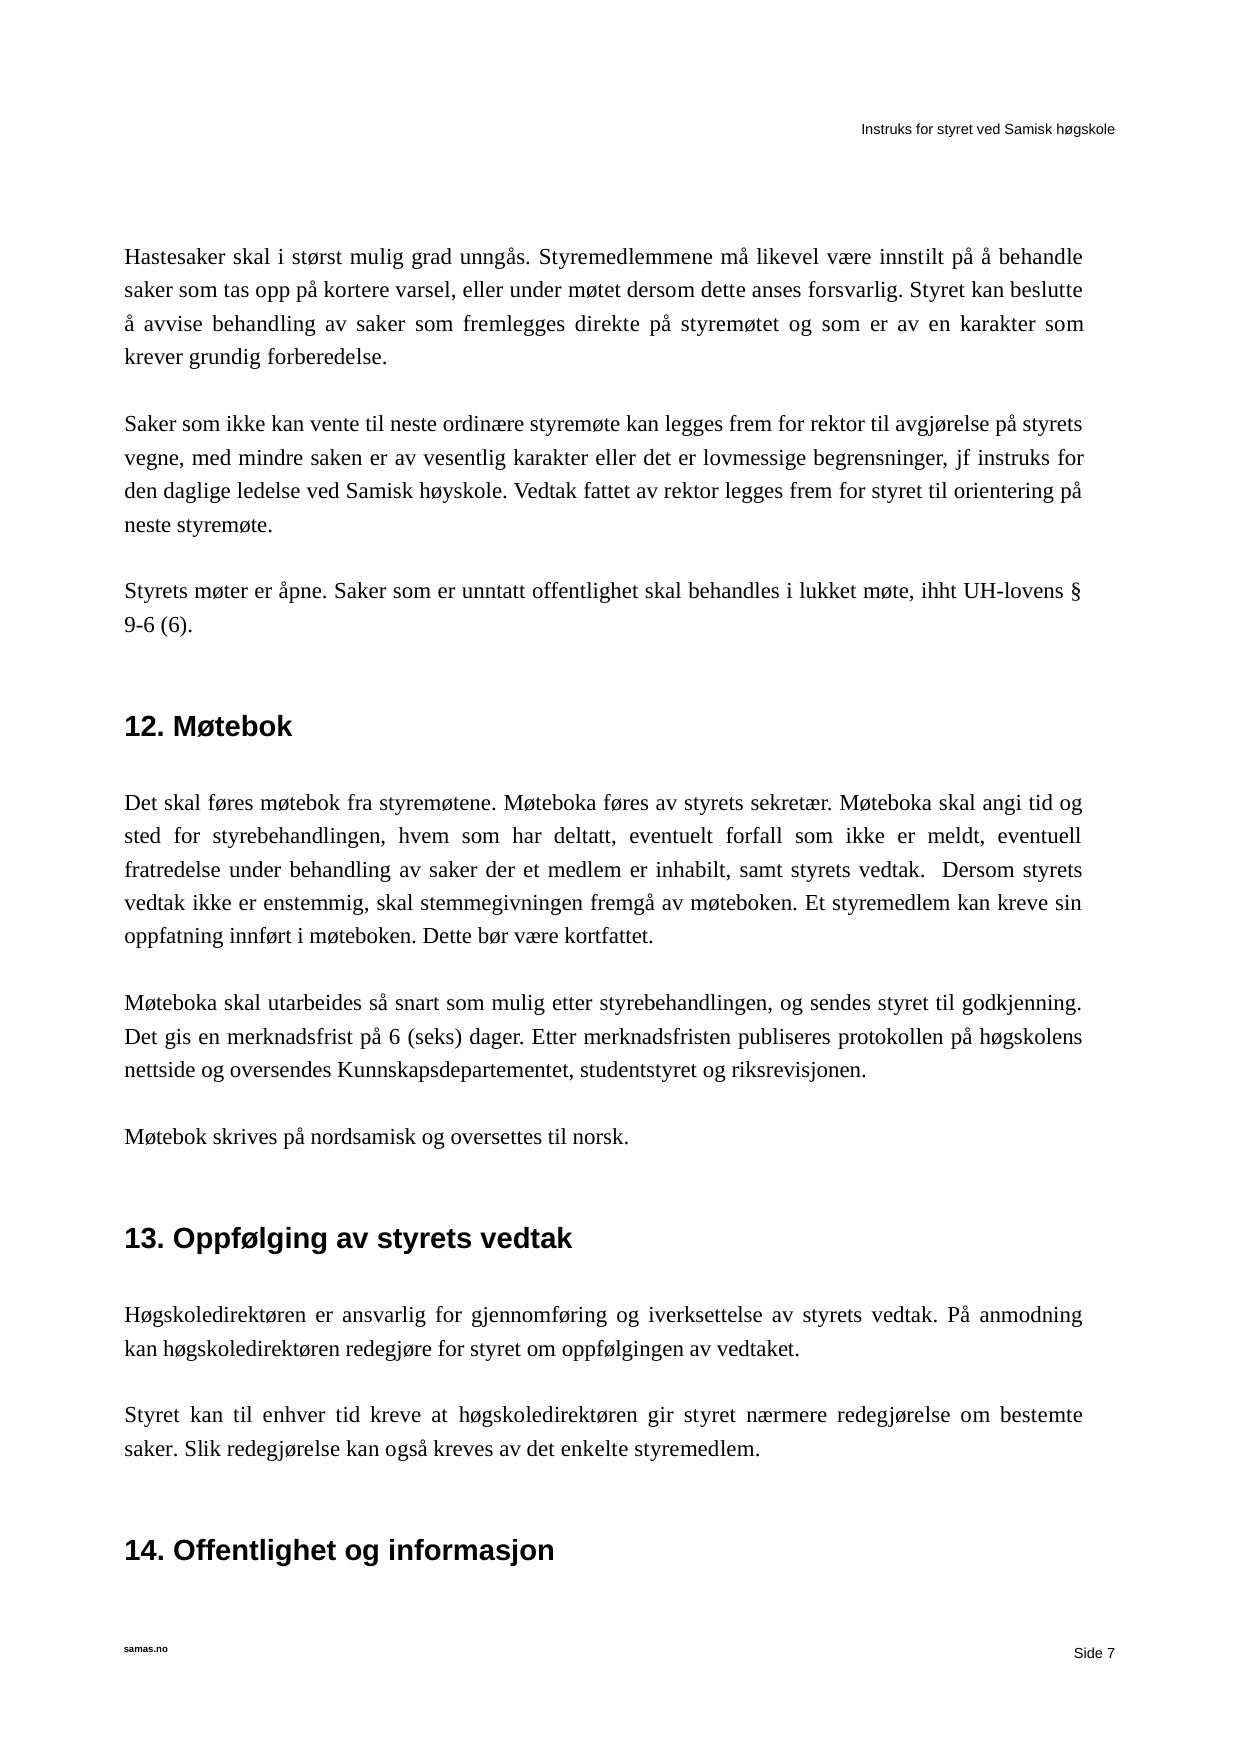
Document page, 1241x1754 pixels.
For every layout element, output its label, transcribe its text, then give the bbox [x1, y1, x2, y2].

subtitle 14. Offentlighet og informasjon [124, 1535, 1084, 1567]
text Det skal føres møtebok fra styremøtene. Møteboka føres av styrets sekretær. Møteboka skal angi tid og sted for styrebehandlingen, hvem som har deltatt, eventuelt forfall som ikke er meldt, eventuell fratredelse under behandling av saker der et medlem er inhabilt, samt styrets vedtak. Dersom styrets vedtak ikke er enstemmig, skal stemmegivningen fremgå av møteboken. Et styremedlem kan kreve sin oppfatning innført i møteboken. Dette bør være kortfattet. [124, 789, 1084, 949]
subtitle 13. Oppfølging av styrets vedtak [124, 1223, 1084, 1255]
text Møtebok skrives på nordsamisk og oversettes til norsk. [124, 1123, 1084, 1149]
text Styrets møter er åpne. Saker som er unntatt offentlighet skal behandles i lukket møte, ihht UH-lovens § 9-6 (6). [124, 577, 1084, 637]
subtitle 12. Møtebok [124, 711, 1084, 743]
text Høgskoledirektøren er ansvarlig for gjennomføring og iverksettelse av styrets vedtak. På anmodning kan høgskoledirektøren redegjøre for styret om oppfølgingen av vedtaket. [124, 1301, 1084, 1361]
text Møteboka skal utarbeides så snart som mulig etter styrebehandlingen, og sendes styret til godkjenning. Det gis en merknadsfrist på 6 (seks) dager. Etter merknadsfristen publiseres protokollen på høgskolens nettside og oversendes Kunnskapsdepartementet, studentstyret og riksrevisjonen. [124, 989, 1084, 1083]
text Saker som ikke kan vente til neste ordinære styremøte kan legges frem for rektor til avgjørelse på styrets vegne, med mindre saken er av vesentlig karakter eller det er lovmessige begrensninger, jf instruks for den daglige ledelse ved Samisk høyskole. Vedtak fattet av rektor legges frem for styret til orientering på neste styremøte. [124, 410, 1084, 537]
text Styret kan til enhver tid kreve at høgskoledirektøren gir styret nærmere redegjørelse om bestemte saker. Slik redegjørelse kan også kreves av det enkelte styremedlem. [124, 1401, 1084, 1461]
text Hastesaker skal i størst mulig grad unngås. Styremedlemmene må likevel være innstilt på å behandle saker som tas opp på kortere varsel, eller under møtet dersom dette anses forsvarlig. Styret kan beslutte å avvise behandling av saker som fremlegges direkte på styremøtet og som er av en karakter som krever grundig forberedelse. [124, 243, 1084, 370]
